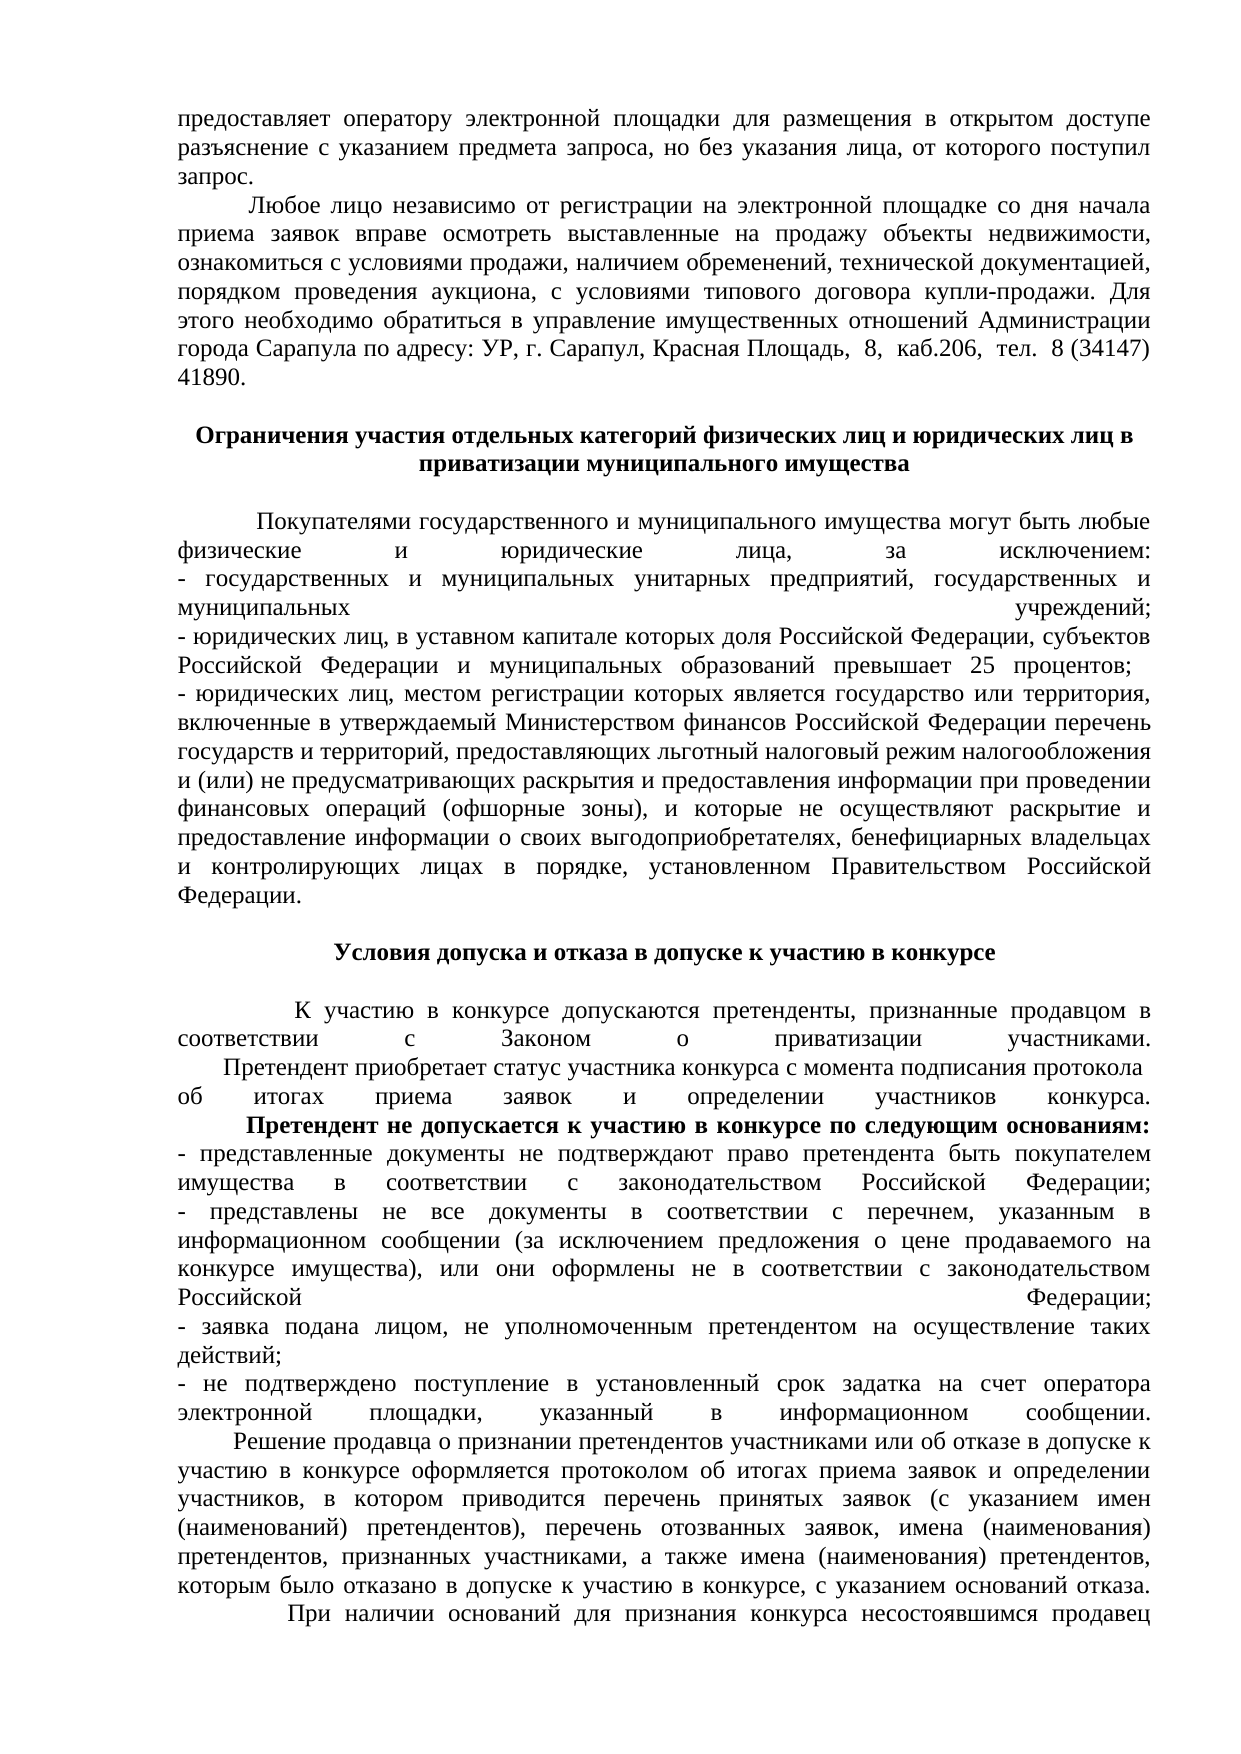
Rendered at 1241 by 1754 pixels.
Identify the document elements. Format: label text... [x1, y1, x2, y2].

text Условия допуска и отказа в допуске к участию в конкурсе [177, 937, 1152, 966]
text Ограничения участия отдельных категорий физических лиц и юридических лиц в приватизации муниципального имущества [177, 420, 1152, 477]
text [177, 103, 1152, 391]
text Покупателями государственного и муниципального имущества могут быть любые физические и юридические лица, за исключением: - государственных и муниципальных унитарных предприятий, государственных и муниципальных учреждений; - юридических лиц, в уставном капитале которых доля Российской Федерации, субъектов Российской Федерации и муниципальных образований превышает 25 процентов; - юридических лиц, местом регистрации которых является государство или территория, включенные в утверждаемый Министерством финансов Российской Федерации перечень государств и территорий, предоставляющих льготный налоговый режим налогообложения и (или) не предусматривающих раскрытия и предоставления информации при проведении финансовых операций (офшорные зоны), и которые не осуществляют раскрытие и предоставление информации о своих выгодоприобретателях, бенефициарных владельцах и контролирующих лицах в порядке, установленном Правительством Российской Федерации. [177, 477, 1152, 937]
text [177, 966, 1152, 1627]
